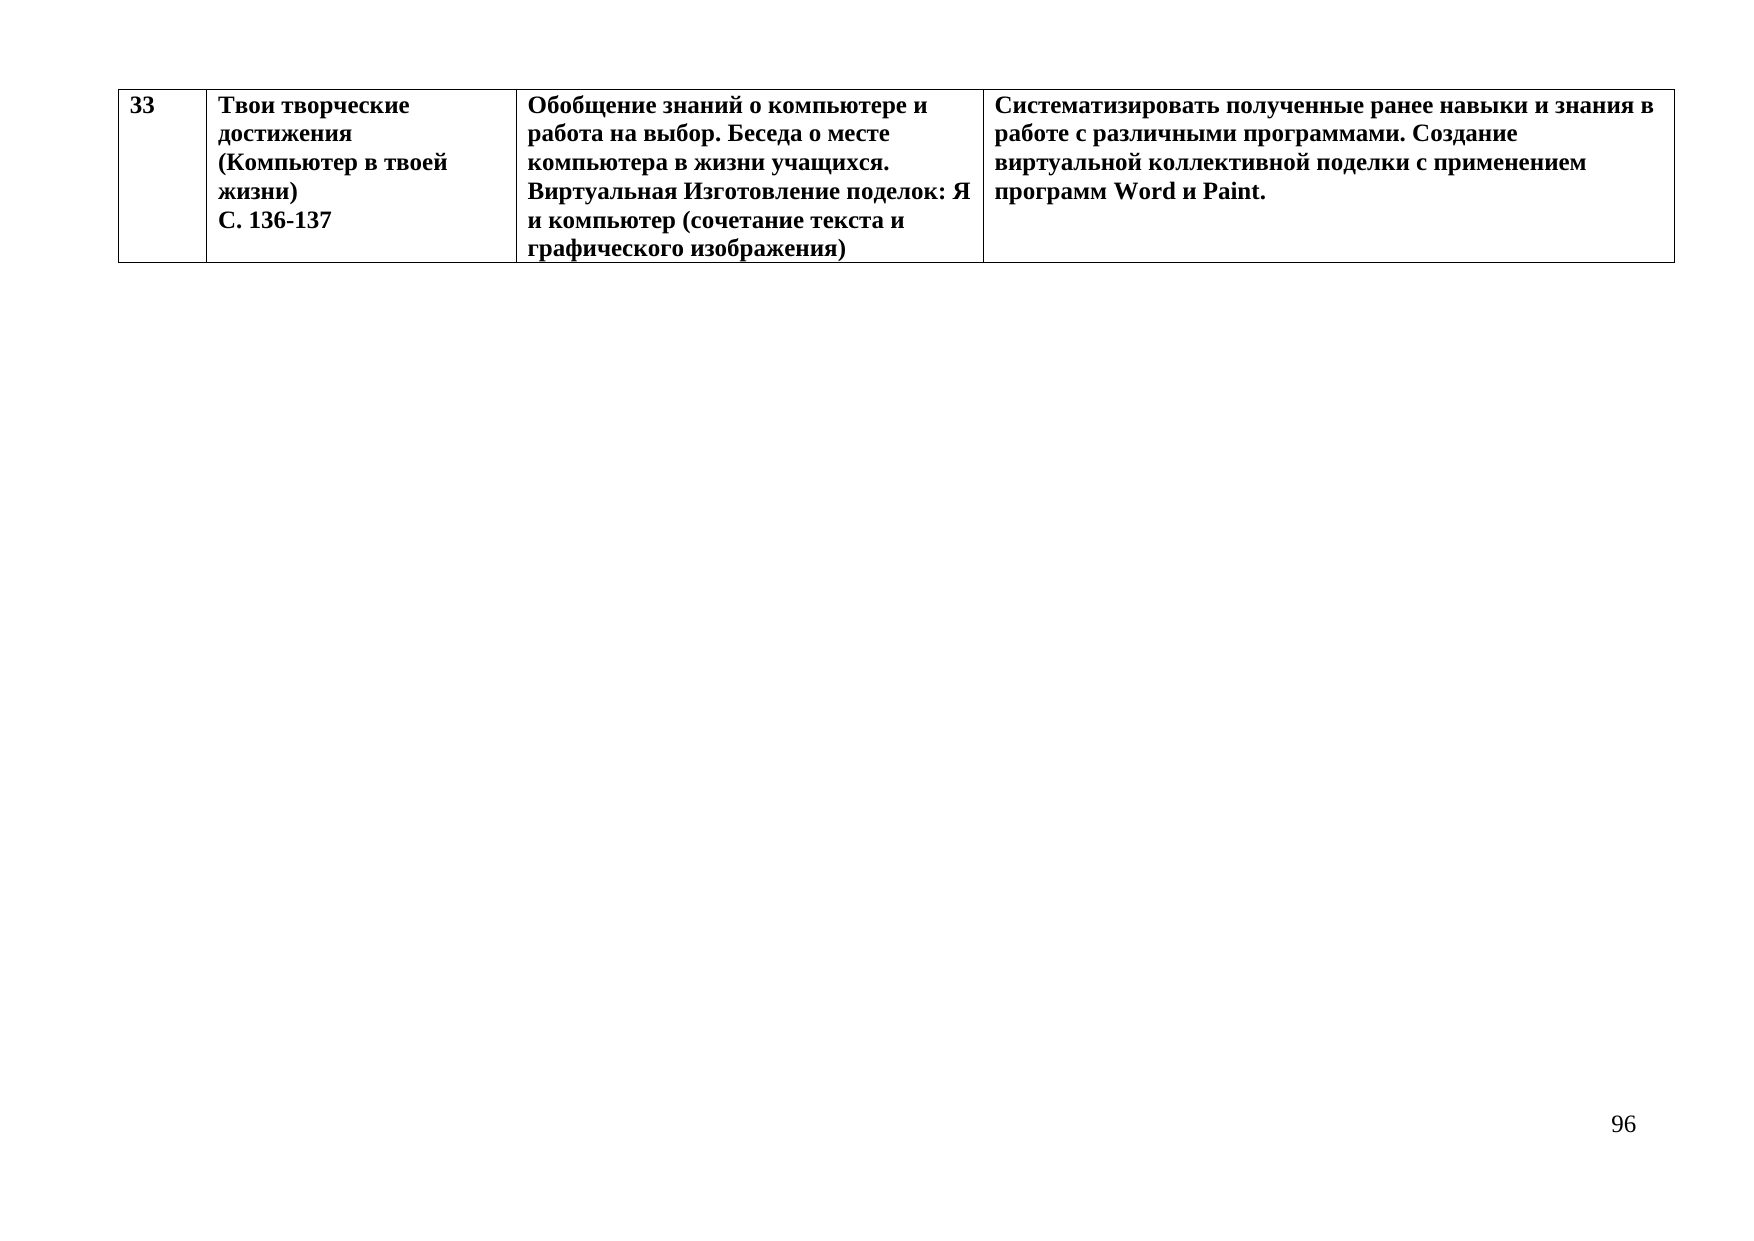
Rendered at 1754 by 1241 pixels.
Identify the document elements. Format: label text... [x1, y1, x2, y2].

table_cell Твои творческие достижения (Компьютер в твоей жизни) С. 136-137 [207, 90, 516, 262]
table_cell 33 [119, 90, 206, 262]
table_cell Обобщение знаний о компьютере и работа на выбор. Беседа о месте компьютера в жизни учащихся. Виртуальная Изготовление поделок: Я и компьютер (сочетание текста и графического изображения) [517, 90, 983, 262]
table_cell Систематизировать полученные ранее навыки и знания в работе с различными программами. Создание виртуальной коллективной поделки с применением программ Word и Paint. [984, 90, 1674, 262]
